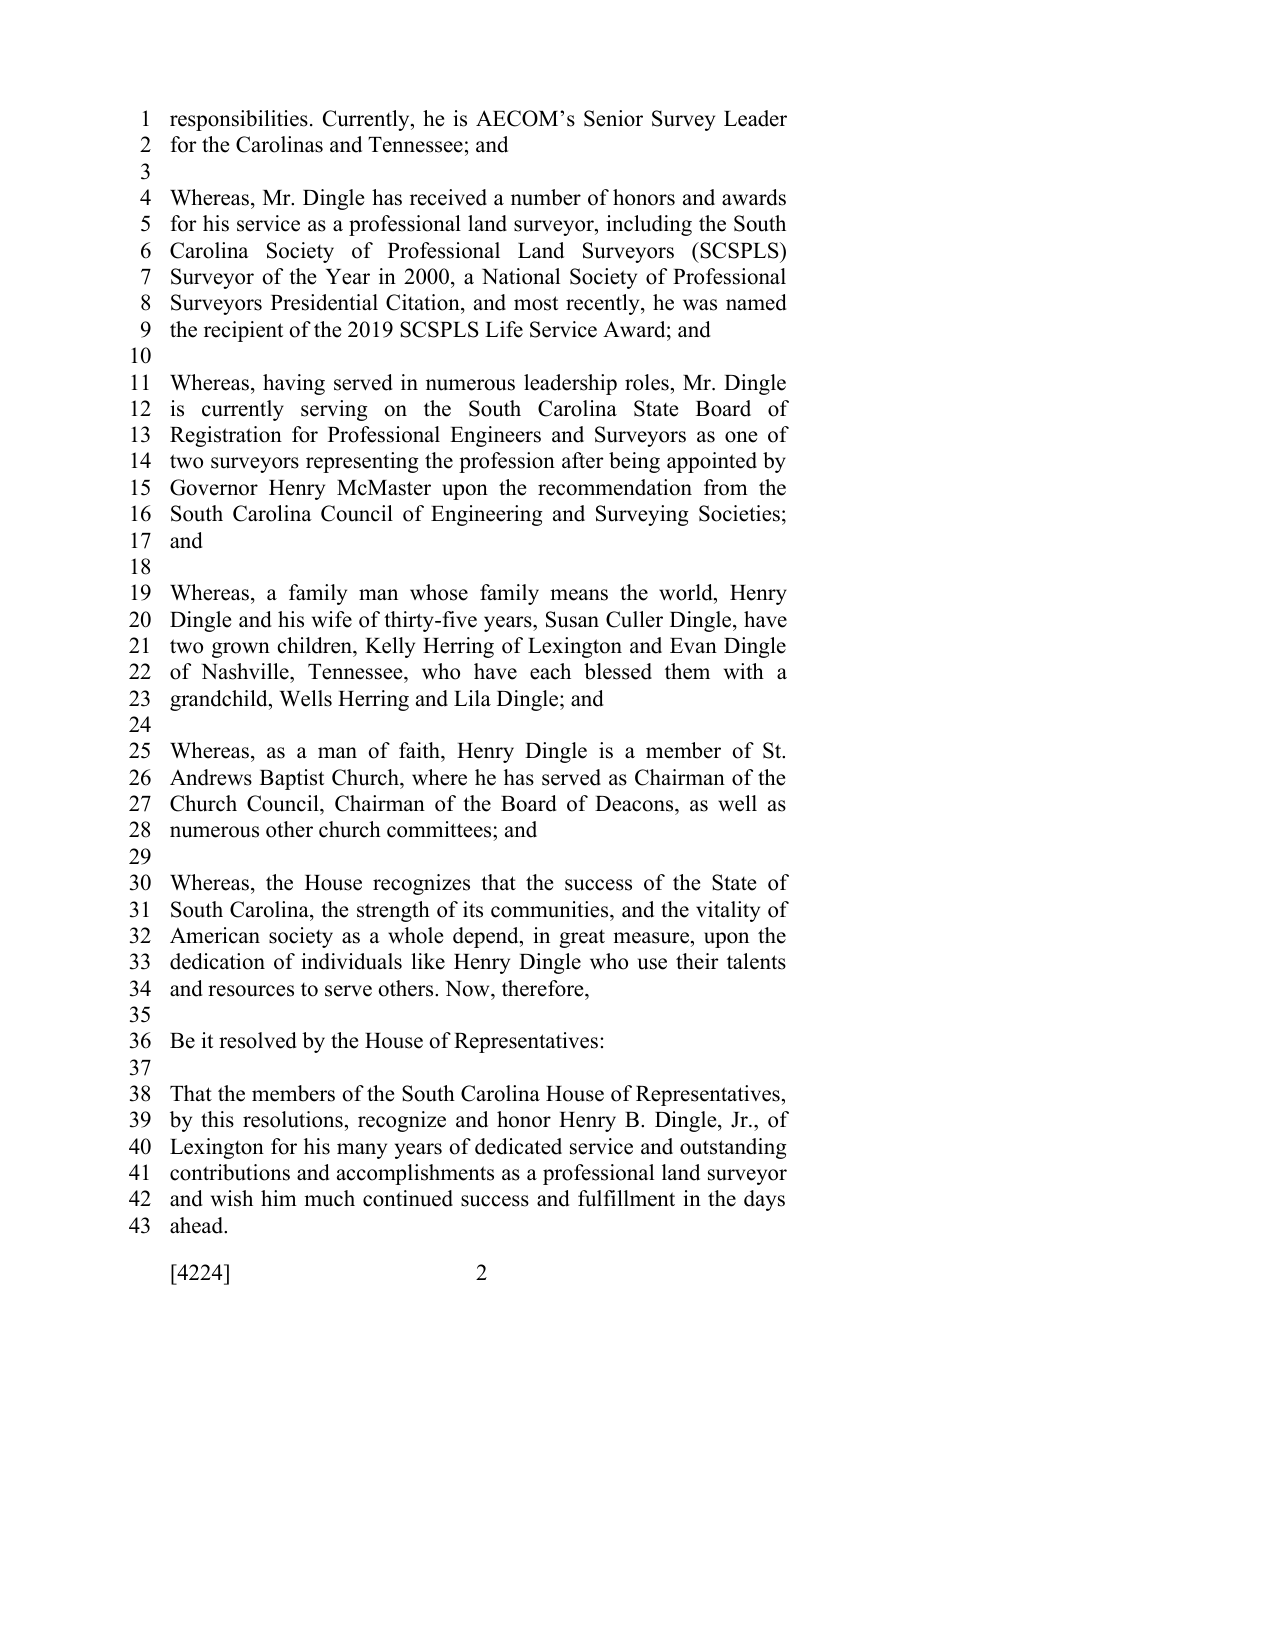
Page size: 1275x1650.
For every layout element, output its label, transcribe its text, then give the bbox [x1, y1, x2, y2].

text Be it resolved by the House of Representatives: [169, 1027, 787, 1054]
text Whereas, a family man whose family means the world, Henry Dingle and his wife of thirty-five years, Susan Culler Dingle, have two grown children, Kelly Herring of Lexington and Evan Dingle of Nashville, Tennessee, who have each blessed them with a grandchild, Wells Herring and Lila Dingle; and [169, 579, 787, 711]
text That the members of the South Carolina House of Representatives, by this resolutions, recognize and honor Henry B. Dingle, Jr., of Lexington for his many years of dedicated service and outstanding contributions and accomplishments as a professional land surveyor and wish him much continued success and fulfillment in the days ahead. [169, 1080, 787, 1238]
text Whereas, Mr. Dingle has received a number of honors and awards for his service as a professional land surveyor, including the South Carolina Society of Professional Land Surveyors (SCSPLS) Surveyor of the Year in 2000, a National Society of Professional Surveyors Presidential Citation, and most recently, he was named the recipient of the 2019 SCSPLS Life Service Award; and [169, 184, 787, 342]
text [169, 105, 787, 158]
text Whereas, the House recognizes that the success of the State of South Carolina, the strength of its communities, and the vitality of American society as a whole depend, in great measure, upon the dedication of individuals like Henry Dingle who use their talents and resources to serve others. Now, therefore, [169, 869, 787, 1001]
text Whereas, as a man of faith, Henry Dingle is a member of St. Andrews Baptist Church, where he has served as Chairman of the Church Council, Chairman of the Board of Deacons, as well as numerous other church committees; and [169, 737, 787, 843]
text Whereas, having served in numerous leadership roles, Mr. Dingle is currently serving on the South Carolina State Board of Registration for Professional Engineers and Surveyors as one of two surveyors representing the profession after being appointed by Governor Henry McMaster upon the recommendation from the South Carolina Council of Engineering and Surveying Societies; and [169, 368, 787, 553]
